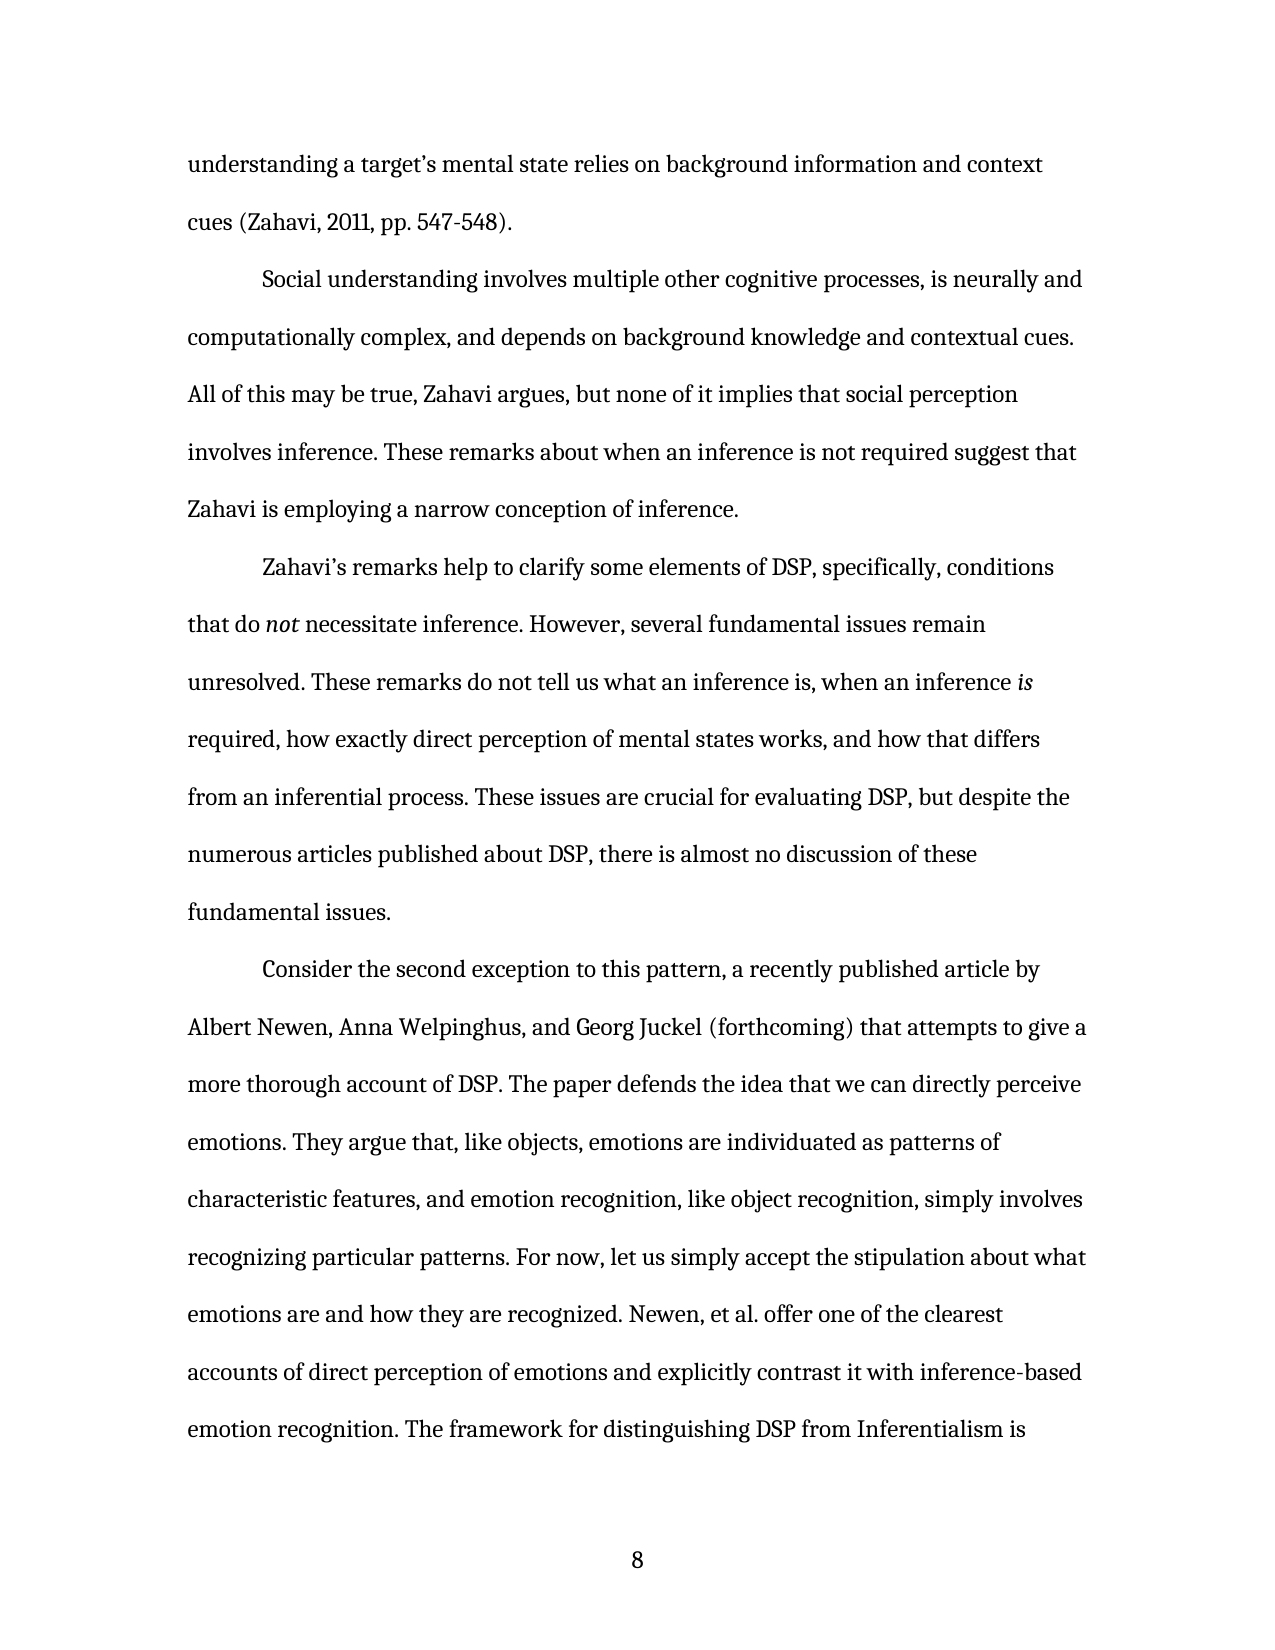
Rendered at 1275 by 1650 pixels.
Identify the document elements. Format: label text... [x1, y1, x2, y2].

text Social understanding involves multiple other cognitive processes, is neurally and computationally complex, and depends on background knowledge and contextual cues. All of this may be true, Zahavi argues, but none of it implies that social perception involves inference. These remarks about when an inference is not required suggest that Zahavi is employing a narrow conception of inference. [187, 265, 1087, 524]
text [187, 150, 1087, 236]
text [187, 955, 1087, 1444]
text Zahavi’s remarks help to clarify some elements of DSP, specifically, conditions that do not necessitate inference. However, several fundamental issues remain unresolved. These remarks do not tell us what an inference is, when an inference is required, how exactly direct perception of mental states works, and how that differs from an inferential process. These issues are crucial for evaluating DSP, but despite the numerous articles published about DSP, there is almost no discussion of these fundamental issues. [187, 552, 1087, 926]
